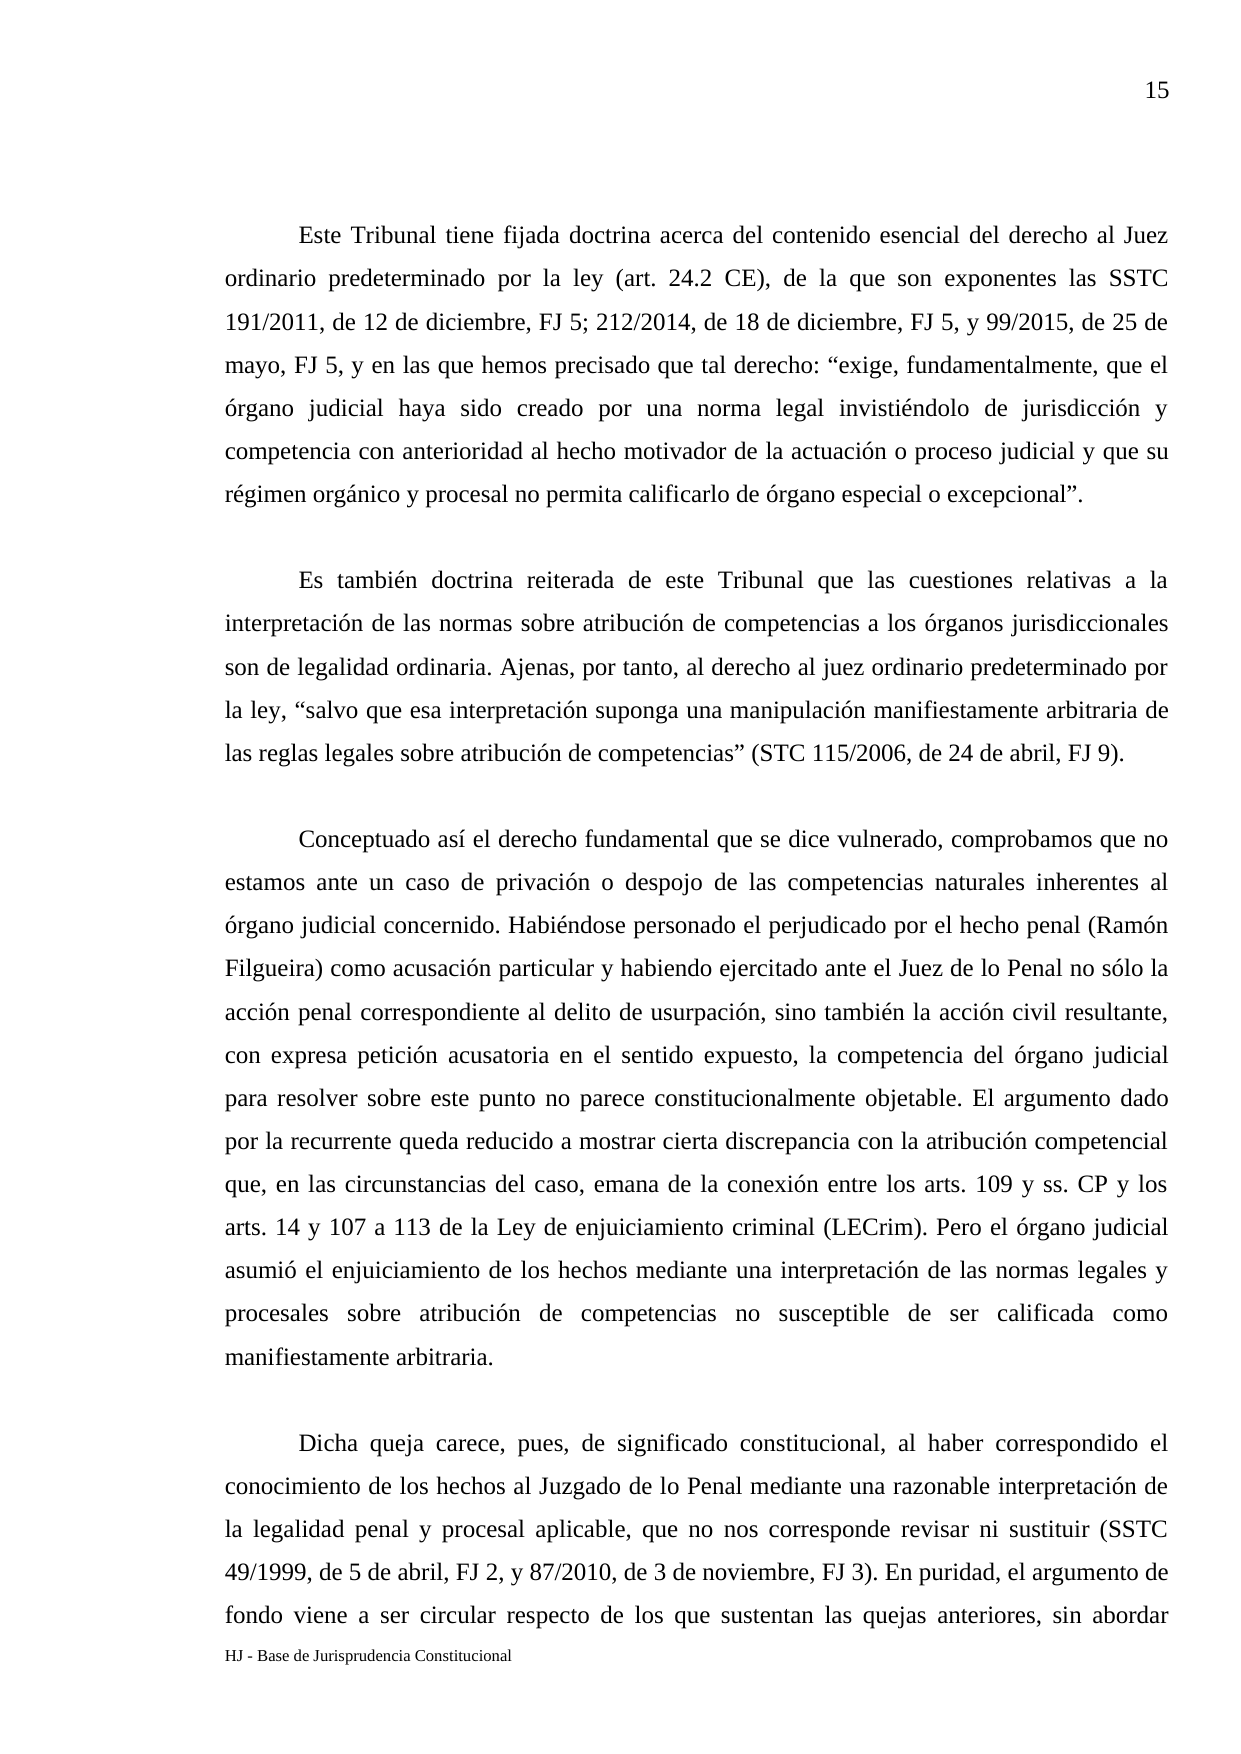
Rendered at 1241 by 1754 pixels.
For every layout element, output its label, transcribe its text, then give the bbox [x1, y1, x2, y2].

text Es también doctrina reiterada de este Tribunal que las cuestiones relativas a la interpretación de las normas sobre atribución de competencias a los órganos jurisdiccionales son de legalidad ordinaria. Ajenas, por tanto, al derecho al juez ordinario predeterminado por la ley, “salvo que esa interpretación suponga una manipulación manifiestamente arbitraria de las reglas legales sobre atribución de competencias” (STC 115/2006, de 24 de abril, FJ 9). [224, 565, 1169, 767]
text Este Tribunal tiene fijada doctrina acerca del contenido esencial del derecho al Juez ordinario predeterminado por la ley (art. 24.2 CE), de la que son exponentes las SSTC 191/2011, de 12 de diciembre, FJ 5; 212/2014, de 18 de diciembre, FJ 5, y 99/2015, de 25 de mayo, FJ 5, y en las que hemos precisado que tal derecho: “exige, fundamentalmente, que el órgano judicial haya sido creado por una norma legal invistiéndolo de jurisdicción y competencia con anterioridad al hecho motivador de la actuación o proceso judicial y que su régimen orgánico y procesal no permita calificarlo de órgano especial o excepcional”. [224, 220, 1169, 508]
text Conceptuado así el derecho fundamental que se dice vulnerado, comprobamos que no estamos ante un caso de privación o despojo de las competencias naturales inherentes al órgano judicial concernido. Habiéndose personado el perjudicado por el hecho penal (Ramón Filgueira) como acusación particular y habiendo ejercitado ante el Juez de lo Penal no sólo la acción penal correspondiente al delito de usurpación, sino también la acción civil resultante, con expresa petición acusatoria en el sentido expuesto, la competencia del órgano judicial para resolver sobre este punto no parece constitucionalmente objetable. El argumento dado por la recurrente queda reducido a mostrar cierta discrepancia con la atribución competencial que, en las circunstancias del caso, emana de la conexión entre los arts. 109 y ss. CP y los arts. 14 y 107 a 113 de la Ley de enjuiciamiento criminal (LECrim). Pero el órgano judicial asumió el enjuiciamiento de los hechos mediante una interpretación de las normas legales y procesales sobre atribución de competencias no susceptible de ser calificada como manifiestamente arbitraria. [224, 824, 1169, 1370]
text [224, 1428, 1169, 1629]
